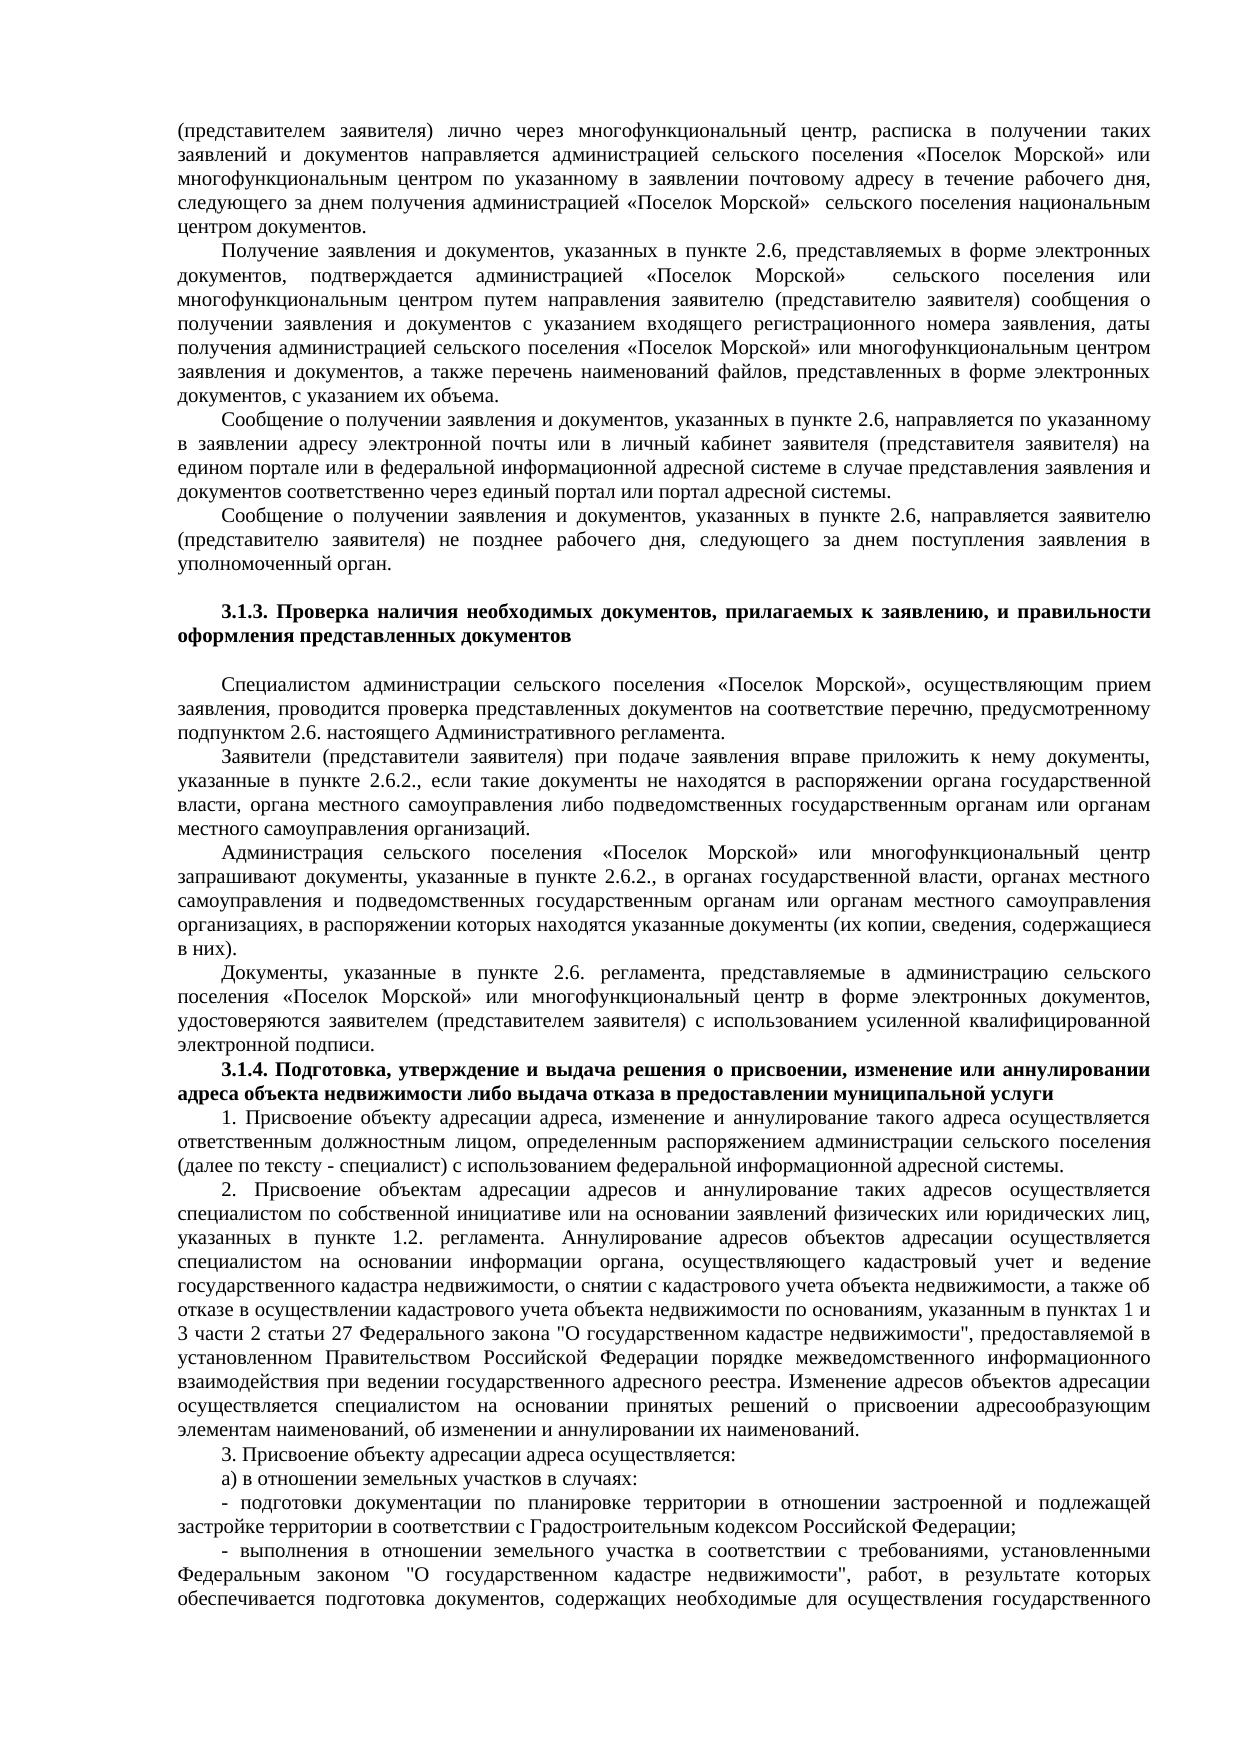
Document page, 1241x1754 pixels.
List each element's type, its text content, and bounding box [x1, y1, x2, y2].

text а) в отношении земельных участков в случаях: [177, 1466, 1152, 1489]
text 3.1.4. Подготовка, утверждение и выдача решения о присвоении, изменение или аннулировании адреса объекта недвижимости либо выдача отказа в предоставлении муниципальной услуги [177, 1056, 1152, 1104]
text Сообщение о получении заявления и документов, указанных в пункте 2.6, направляется по указанному в заявлении адресу электронной почты или в личный кабинет заявителя (представителя заявителя) на едином портале или в федеральной информационной адресной системе в случае представления заявления и документов соответственно через единый портал или портал адресной системы. [177, 407, 1152, 503]
text Документы, указанные в пункте 2.6. регламента, представляемые в администрацию сельского поселения «Поселок Морской» или многофункциональный центр в форме электронных документов, удостоверяются заявителем (представителем заявителя) с использованием усиленной квалифицированной электронной подписи. [177, 960, 1152, 1056]
text Получение заявления и документов, указанных в пункте 2.6, представляемых в форме электронных документов, подтверждается администрацией «Поселок Морской» сельского поселения или многофункциональным центром путем направления заявителю (представителю заявителя) сообщения о получении заявления и документов с указанием входящего регистрационного номера заявления, даты получения администрацией сельского поселения «Поселок Морской» или многофункциональным центром заявления и документов, а также перечень наименований файлов, представленных в форме электронных документов, с указанием их объема. [177, 238, 1152, 407]
text Администрация сельского поселения «Поселок Морской» или многофункциональный центр запрашивают документы, указанные в пункте 2.6.2., в органах государственной власти, органах местного самоуправления и подведомственных государственным органам или органам местного самоуправления организациях, в распоряжении которых находятся указанные документы (их копии, сведения, содержащиеся в них). [177, 840, 1152, 960]
text Заявители (представители заявителя) при подаче заявления вправе приложить к нему документы, указанные в пункте 2.6.2., если такие документы не находятся в распоряжении органа государственной власти, органа местного самоуправления либо подведомственных государственным органам или органам местного самоуправления организаций. [177, 744, 1152, 840]
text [177, 1538, 1152, 1610]
text Специалистом администрации сельского поселения «Поселок Морской», осуществляющим прием заявления, проводится проверка представленных документов на соответствие перечню, предусмотренному подпунктом 2.6. настоящего Административного регламента. [177, 671, 1152, 744]
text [177, 118, 1152, 238]
text - подготовки документации по планировке территории в отношении застроенной и подлежащей застройке территории в соответствии с Градостроительным кодексом Российской Федерации; [177, 1489, 1152, 1538]
text 2. Присвоение объектам адресации адресов и аннулирование таких адресов осуществляется специалистом по собственной инициативе или на основании заявлений физических или юридических лиц, указанных в пункте 1.2. регламента. Аннулирование адресов объектов адресации осуществляется специалистом на основании информации органа, осуществляющего кадастровый учет и ведение государственного кадастра недвижимости, о снятии с кадастрового учета объекта недвижимости, а также об отказе в осуществлении кадастрового учета объекта недвижимости по основаниям, указанным в пунктах 1 и 3 части 2 статьи 27 Федерального закона "О государственном кадастре недвижимости", предоставляемой в установленном Правительством Российской Федерации порядке межведомственного информационного взаимодействия при ведении государственного адресного реестра. Изменение адресов объектов адресации осуществляется специалистом на основании принятых решений о присвоении адресообразующим элементам наименований, об изменении и аннулировании их наименований. [177, 1177, 1152, 1441]
text 1. Присвоение объекту адресации адреса, изменение и аннулирование такого адреса осуществляется ответственным должностным лицом, определенным распоряжением администрации сельского поселения (далее по тексту - специалист) с использованием федеральной информационной адресной системы. [177, 1104, 1152, 1177]
text Сообщение о получении заявления и документов, указанных в пункте 2.6, направляется заявителю (представителю заявителя) не позднее рабочего дня, следующего за днем поступления заявления в уполномоченный орган. [177, 503, 1152, 575]
text 3. Присвоение объекту адресации адреса осуществляется: [177, 1441, 1152, 1466]
text 3.1.3. Проверка наличия необходимых документов, прилагаемых к заявлению, и правильности оформления представленных документов [177, 599, 1152, 647]
